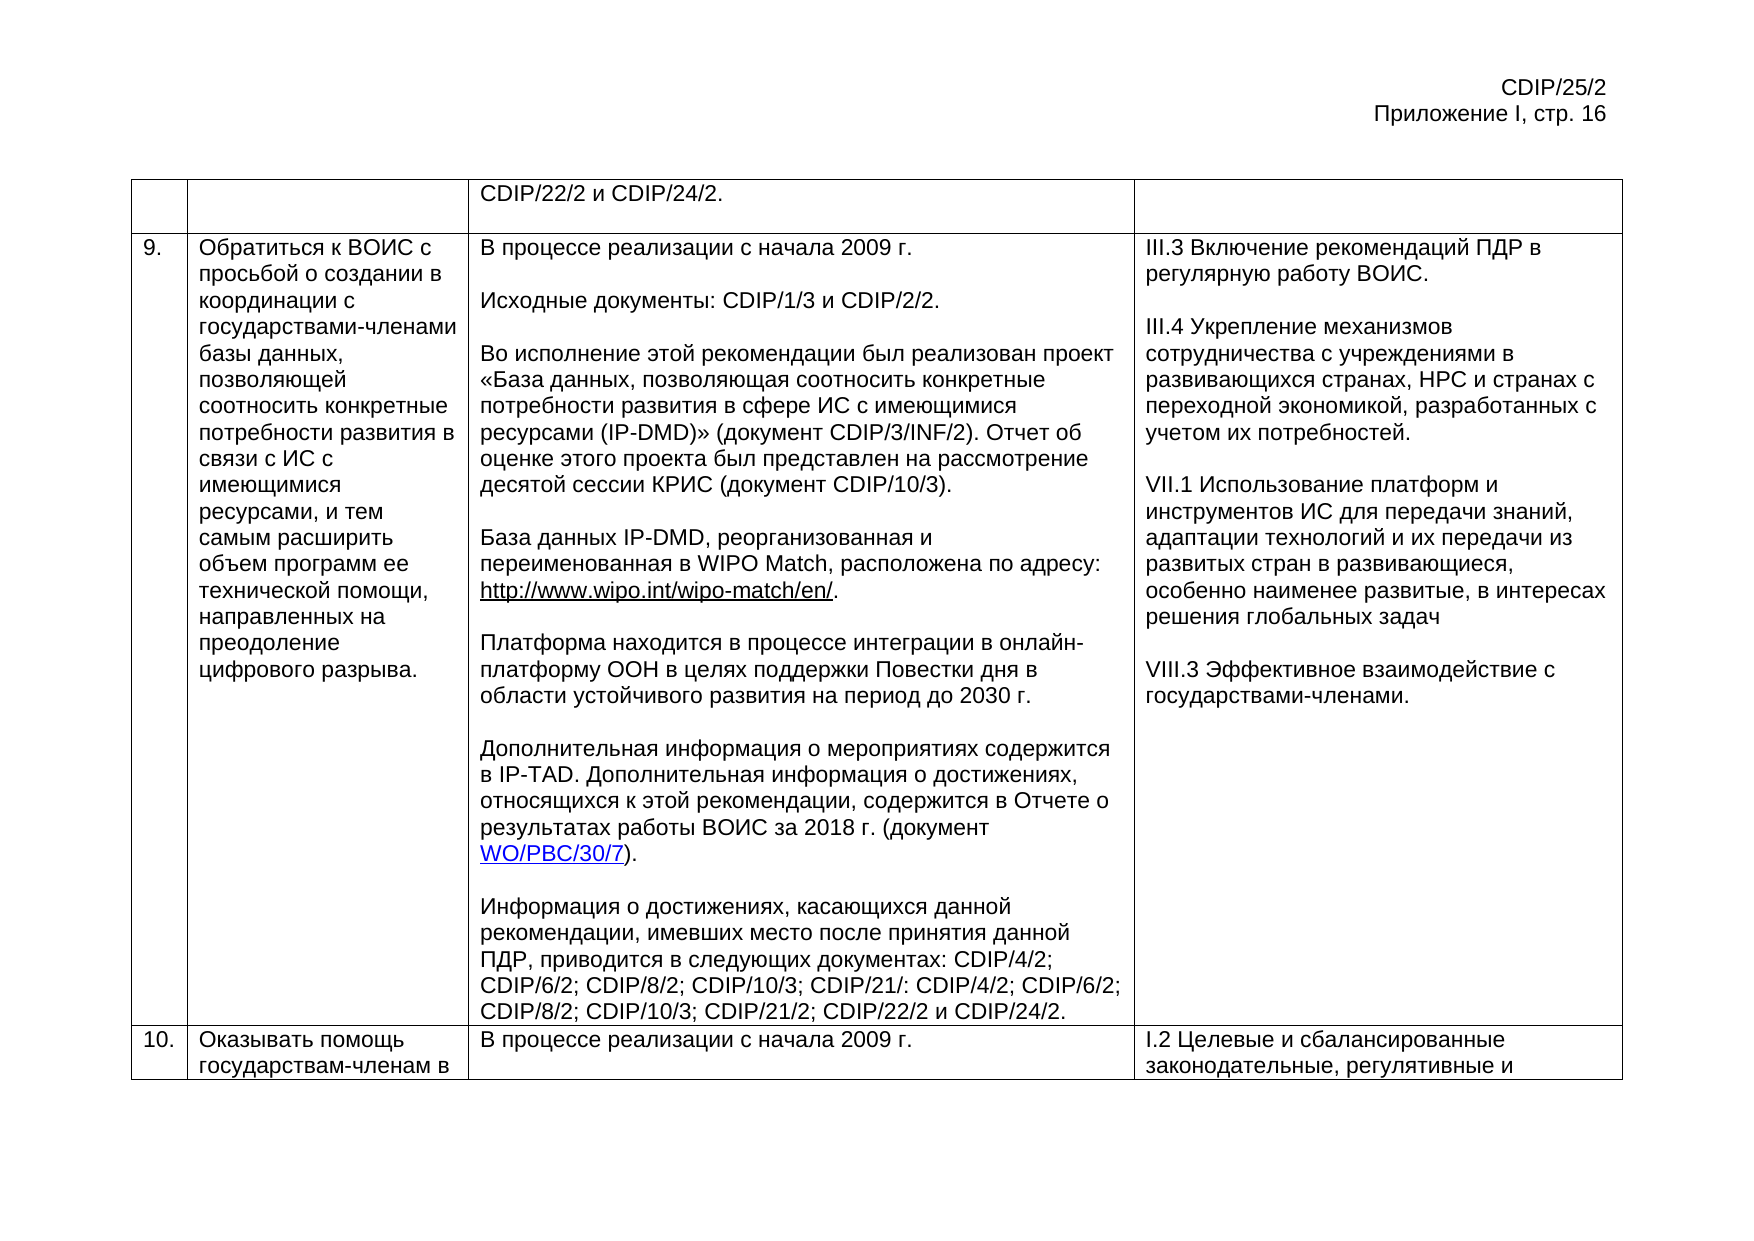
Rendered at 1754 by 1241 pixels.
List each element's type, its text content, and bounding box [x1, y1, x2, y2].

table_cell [1135, 180, 1622, 233]
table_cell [188, 1026, 468, 1078]
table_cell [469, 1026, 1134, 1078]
table_cell [132, 1026, 187, 1078]
table_cell Обратиться к ВОИС с просьбой о создании в координации с государствами-членами базы данных, позволяющей соотносить конкретные потребности развития в связи с ИС с имеющимися ресурсами, и тем самым расширить объем программ ее технической помощи, направленных на преодоление цифрового разрыва. [188, 234, 468, 1025]
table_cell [469, 180, 1134, 233]
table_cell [188, 180, 468, 233]
table_cell [132, 234, 187, 1025]
table_cell В процессе реализации с начала 2009 г. Исходные документы: CDIP/1/3 и CDIP/2/2. Во исполнение этой рекомендации был реализован проект «База данных, позволяющая соотносить конкретные потребности развития в сфере ИС с имеющимися ресурсами (IP-DMD)» (документ CDIP/3/INF/2). Отчет об оценке этого проекта был представлен на рассмотрение десятой сессии КРИС (документ CDIP/10/3). База данных IP-DMD, реорганизованная и переименованная в WIPO Match, расположена по адресу: http://www.wipo.int/wipo-match/en/. Платформа находится в процессе интеграции в онлайн-платформу ООН в целях поддержки Повестки дня в области устойчивого развития на период до 2030 г. Дополнительная информация о мероприятиях содержится в IP-TAD. Дополнительная информация о достижениях, относящихся к этой рекомендации, содержится в Отчете о результатах работы ВОИС за 2018 г. (документ WO/PBC/30/7). Информация о достижениях, касающихся данной рекомендации, имевших место после принятия данной ПДР, приводится в следующих документах: CDIP/4/2; CDIP/6/2; CDIP/8/2; CDIP/10/3; CDIP/21/: CDIP/4/2; CDIP/6/2; CDIP/8/2; CDIP/10/3; CDIP/21/2; CDIP/22/2 и CDIP/24/2. [469, 234, 1134, 1025]
table_cell [132, 180, 187, 233]
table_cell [1135, 1026, 1622, 1078]
table_cell III.3 Включение рекомендаций ПДР в регулярную работу ВОИС. III.4 Укрепление механизмов сотрудничества с учреждениями в развивающихся странах, НРС и странах с переходной экономикой, разработанных с учетом их потребностей. VII.1 Использование платформ и инструментов ИС для передачи знаний, адаптации технологий и их передачи из развитых стран в развивающиеся, особенно наименее развитые, в интересах решения глобальных задач VIII.3 Эффективное взаимодействие с государствами-членами. [1135, 234, 1622, 1025]
